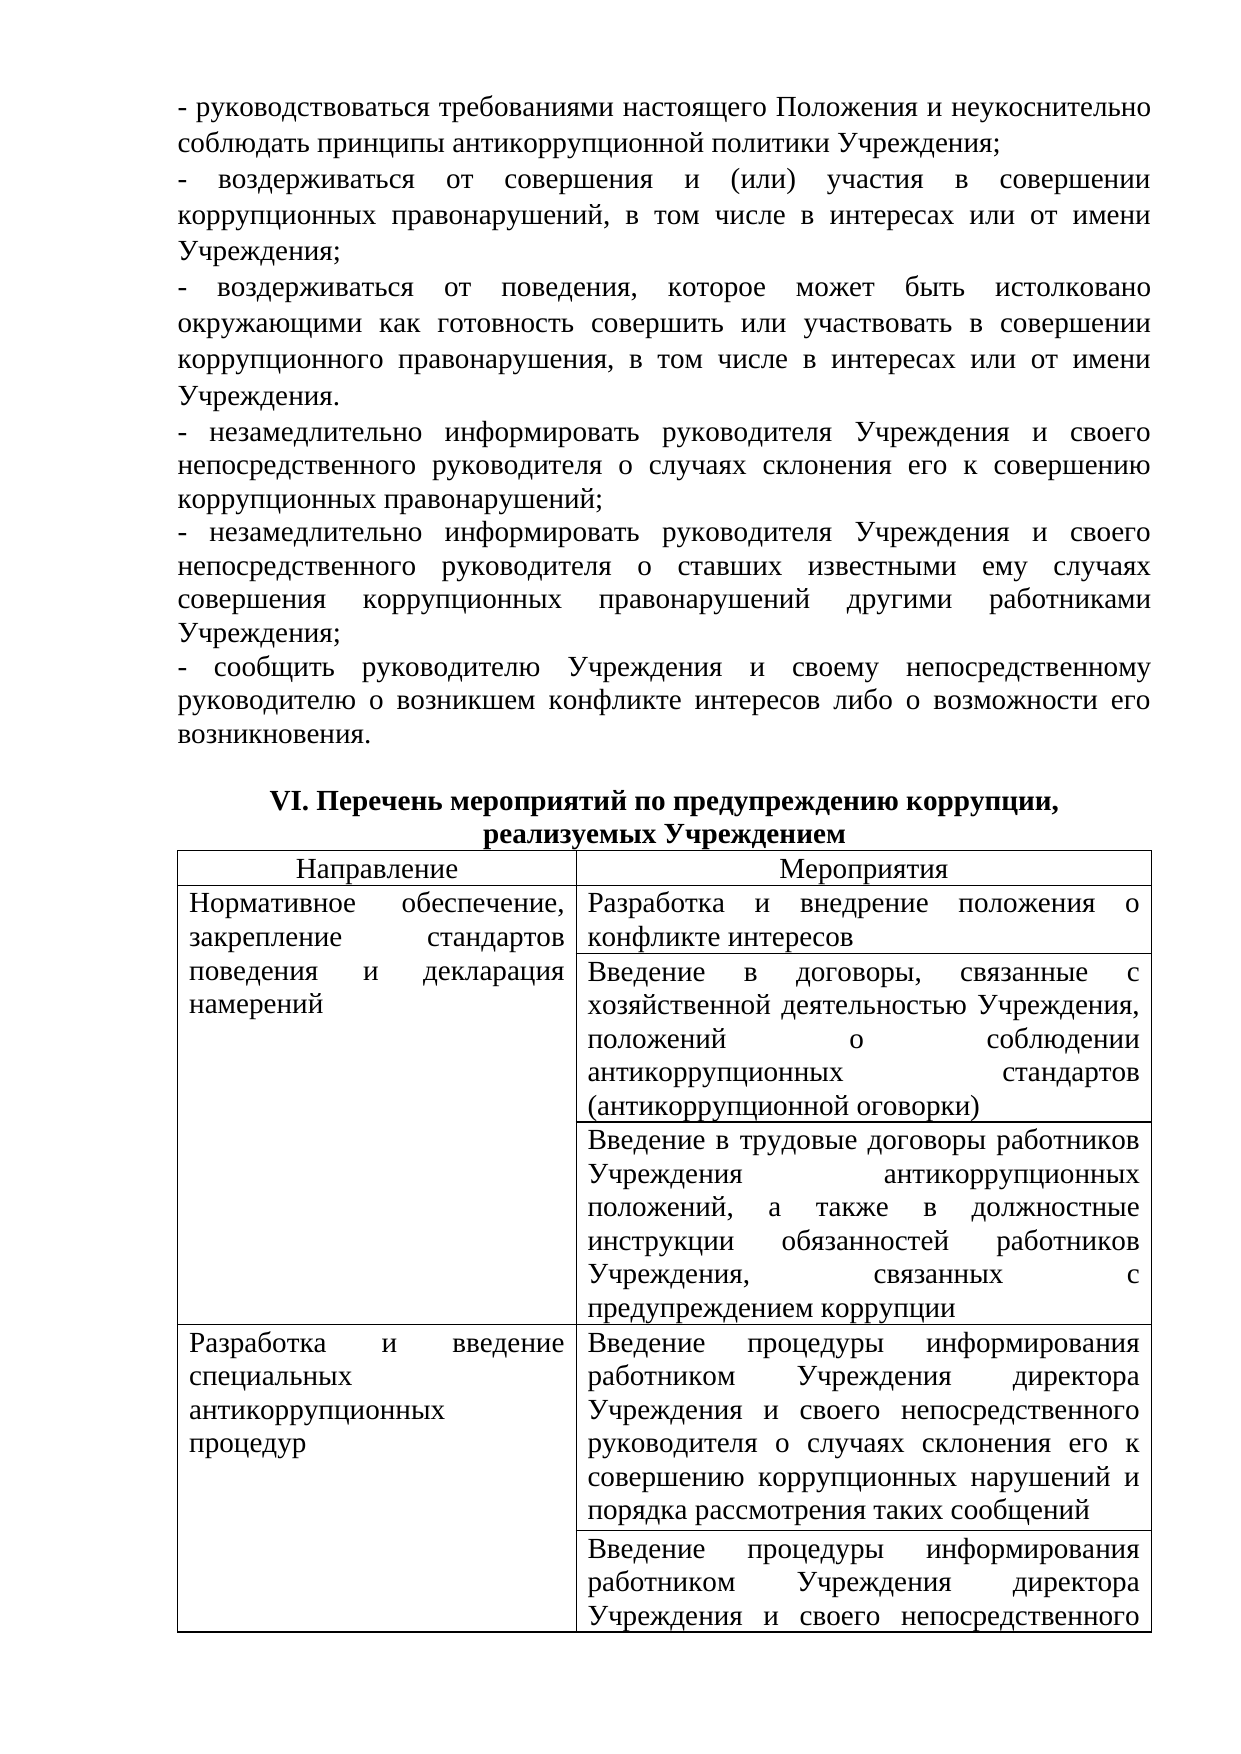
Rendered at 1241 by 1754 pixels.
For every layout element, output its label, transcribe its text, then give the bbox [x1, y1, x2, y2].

table_cell Разработка и введение специальных антикоррупционных процедур [178, 1325, 576, 1631]
table_cell Разработка и внедрение положения о конфликте интересов [577, 886, 1151, 953]
table_cell Введение процедуры информирования работником Учреждения директора Учреждения и своего непосредственного руководителя о случаях склонения его к совершению коррупционных нарушений и порядка рассмотрения таких сообщений [577, 1325, 1151, 1530]
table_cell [577, 1531, 1151, 1631]
text - руководствоваться требованиями настоящего Положения и неукоснительно соблюдать принципы антикоррупционной политики Учреждения; [177, 89, 1152, 158]
text - незамедлительно информировать руководителя Учреждения и своего непосредственного руководителя о ставших известными ему случаях совершения коррупционных правонарушений другими работниками Учреждения; [177, 514, 1152, 649]
table_cell Введение в договоры, связанные с хозяйственной деятельностью Учреждения, положений о соблюдении антикоррупционных стандартов (антикоррупционной оговорки) [577, 954, 1151, 1121]
table_cell Нормативное обеспечение, закрепление стандартов поведения и декларация намерений [178, 886, 576, 1324]
text - воздерживаться от совершения и (или) участия в совершении коррупционных правонарушений, в том числе в интересах или от имени Учреждения; [177, 161, 1152, 267]
table_header Мероприятия [577, 851, 1151, 884]
text - незамедлительно информировать руководителя Учреждения и своего непосредственного руководителя о случаях склонения его к совершению коррупционных правонарушений; [177, 414, 1152, 514]
text - сообщить руководителю Учреждения и своему непосредственному руководителю о возникшем конфликте интересов либо о возможности его возникновения. [177, 649, 1152, 749]
text реализуемых Учреждением [177, 816, 1152, 850]
text - воздерживаться от поведения, которое может быть истолковано окружающими как готовность совершить или участвовать в совершении коррупционного правонарушения, в том числе в интересах или от имени Учреждения. [177, 269, 1152, 411]
text VI. Перечень мероприятий по предупреждению коррупции, [177, 783, 1152, 816]
table_cell Введение в трудовые договоры работников Учреждения антикоррупционных положений, а также в должностные инструкции обязанностей работников Учреждения, связанных с предупреждением коррупции [577, 1123, 1151, 1324]
table_header Направление [178, 851, 576, 884]
